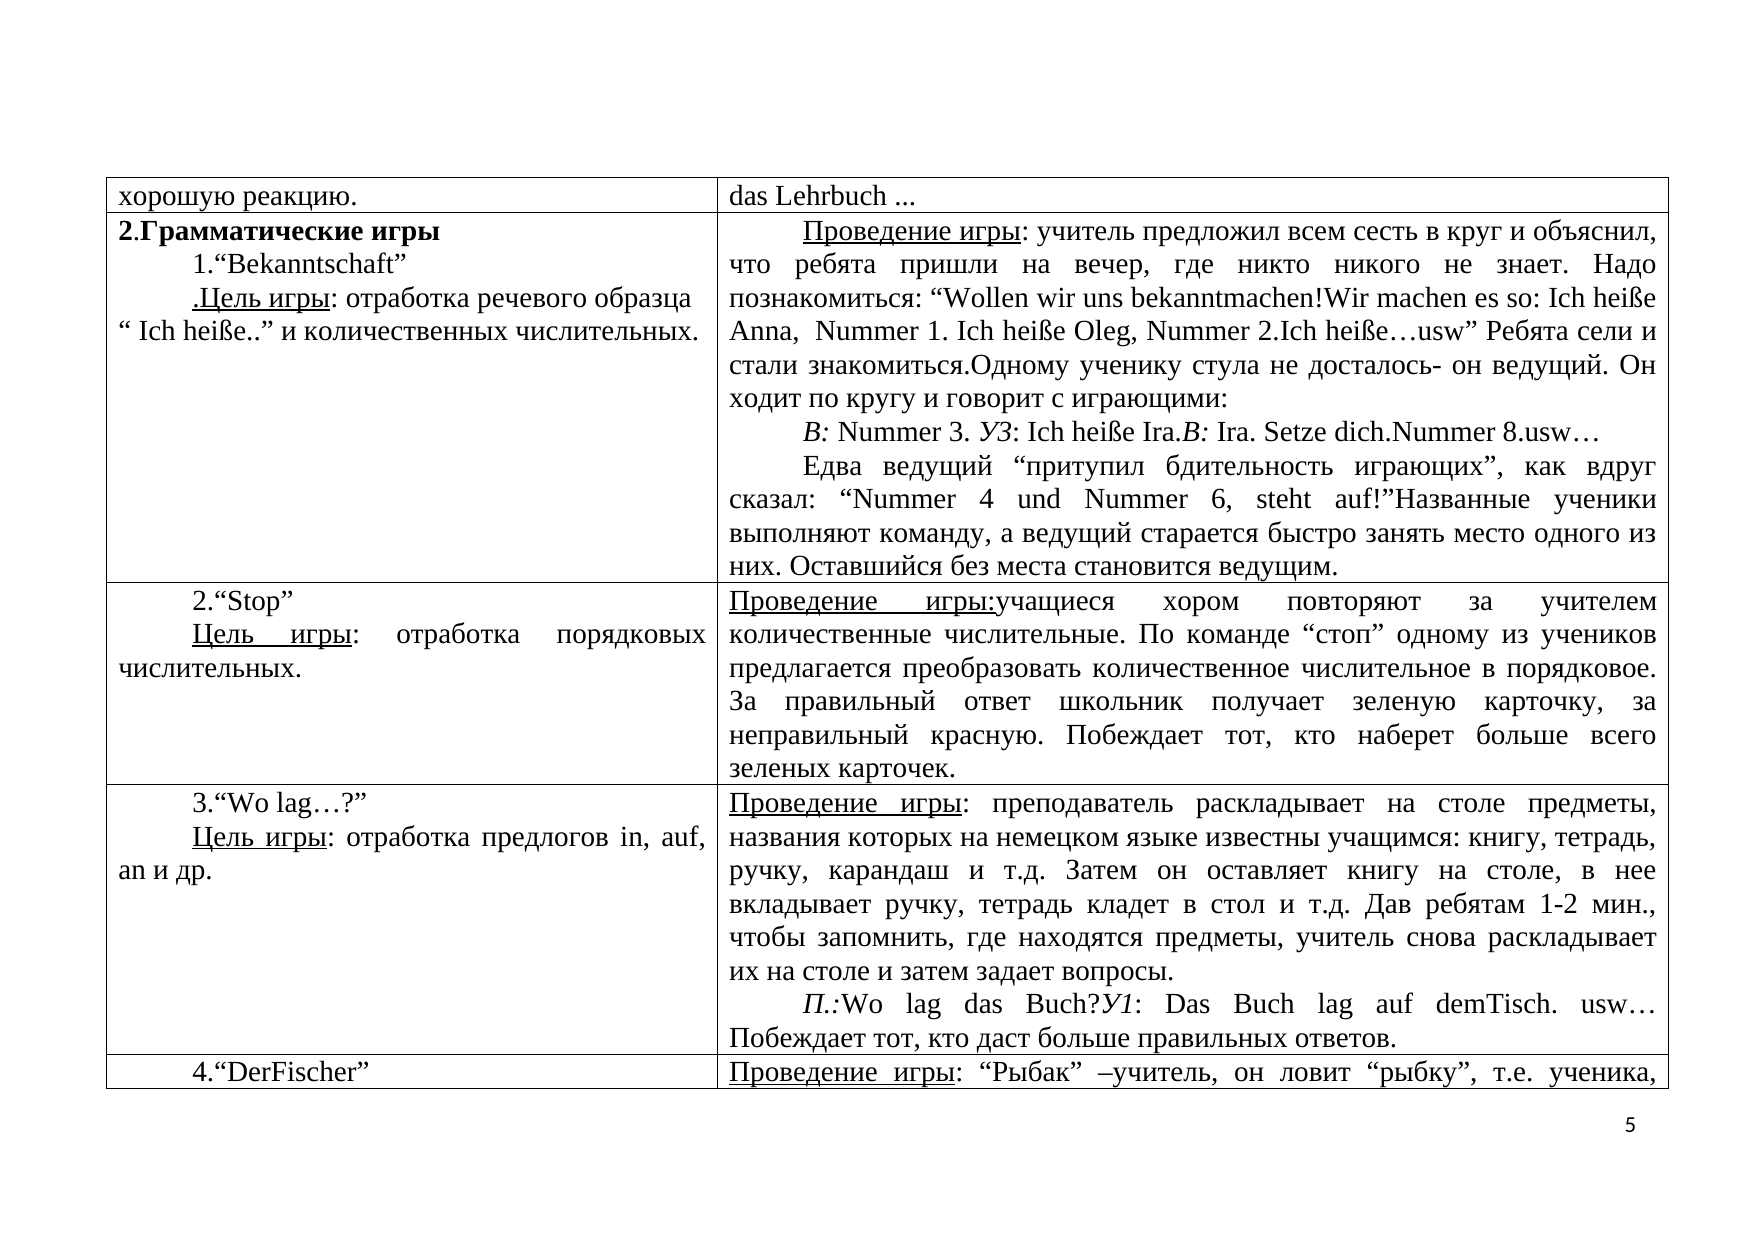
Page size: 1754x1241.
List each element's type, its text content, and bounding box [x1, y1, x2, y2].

table_cell 3.“Wo lag…?” Цель игры: отработка предлогов in, auf, an и др. [107, 785, 717, 1053]
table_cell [107, 178, 717, 212]
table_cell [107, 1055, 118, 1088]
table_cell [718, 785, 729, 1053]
table_cell 2.“Stop” Цель игры: отработка порядковых числительных. [107, 583, 717, 784]
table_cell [718, 178, 1668, 212]
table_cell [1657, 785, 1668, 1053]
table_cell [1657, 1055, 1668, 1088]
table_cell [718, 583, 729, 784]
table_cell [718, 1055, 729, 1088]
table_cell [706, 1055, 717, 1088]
table_cell 2.Грамматические игры 1.“Bekanntschaft” .Цель игры: отработка речевого образца “ Ich heiße..” и количественных числительных. [107, 213, 717, 582]
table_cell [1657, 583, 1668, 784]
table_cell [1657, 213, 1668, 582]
